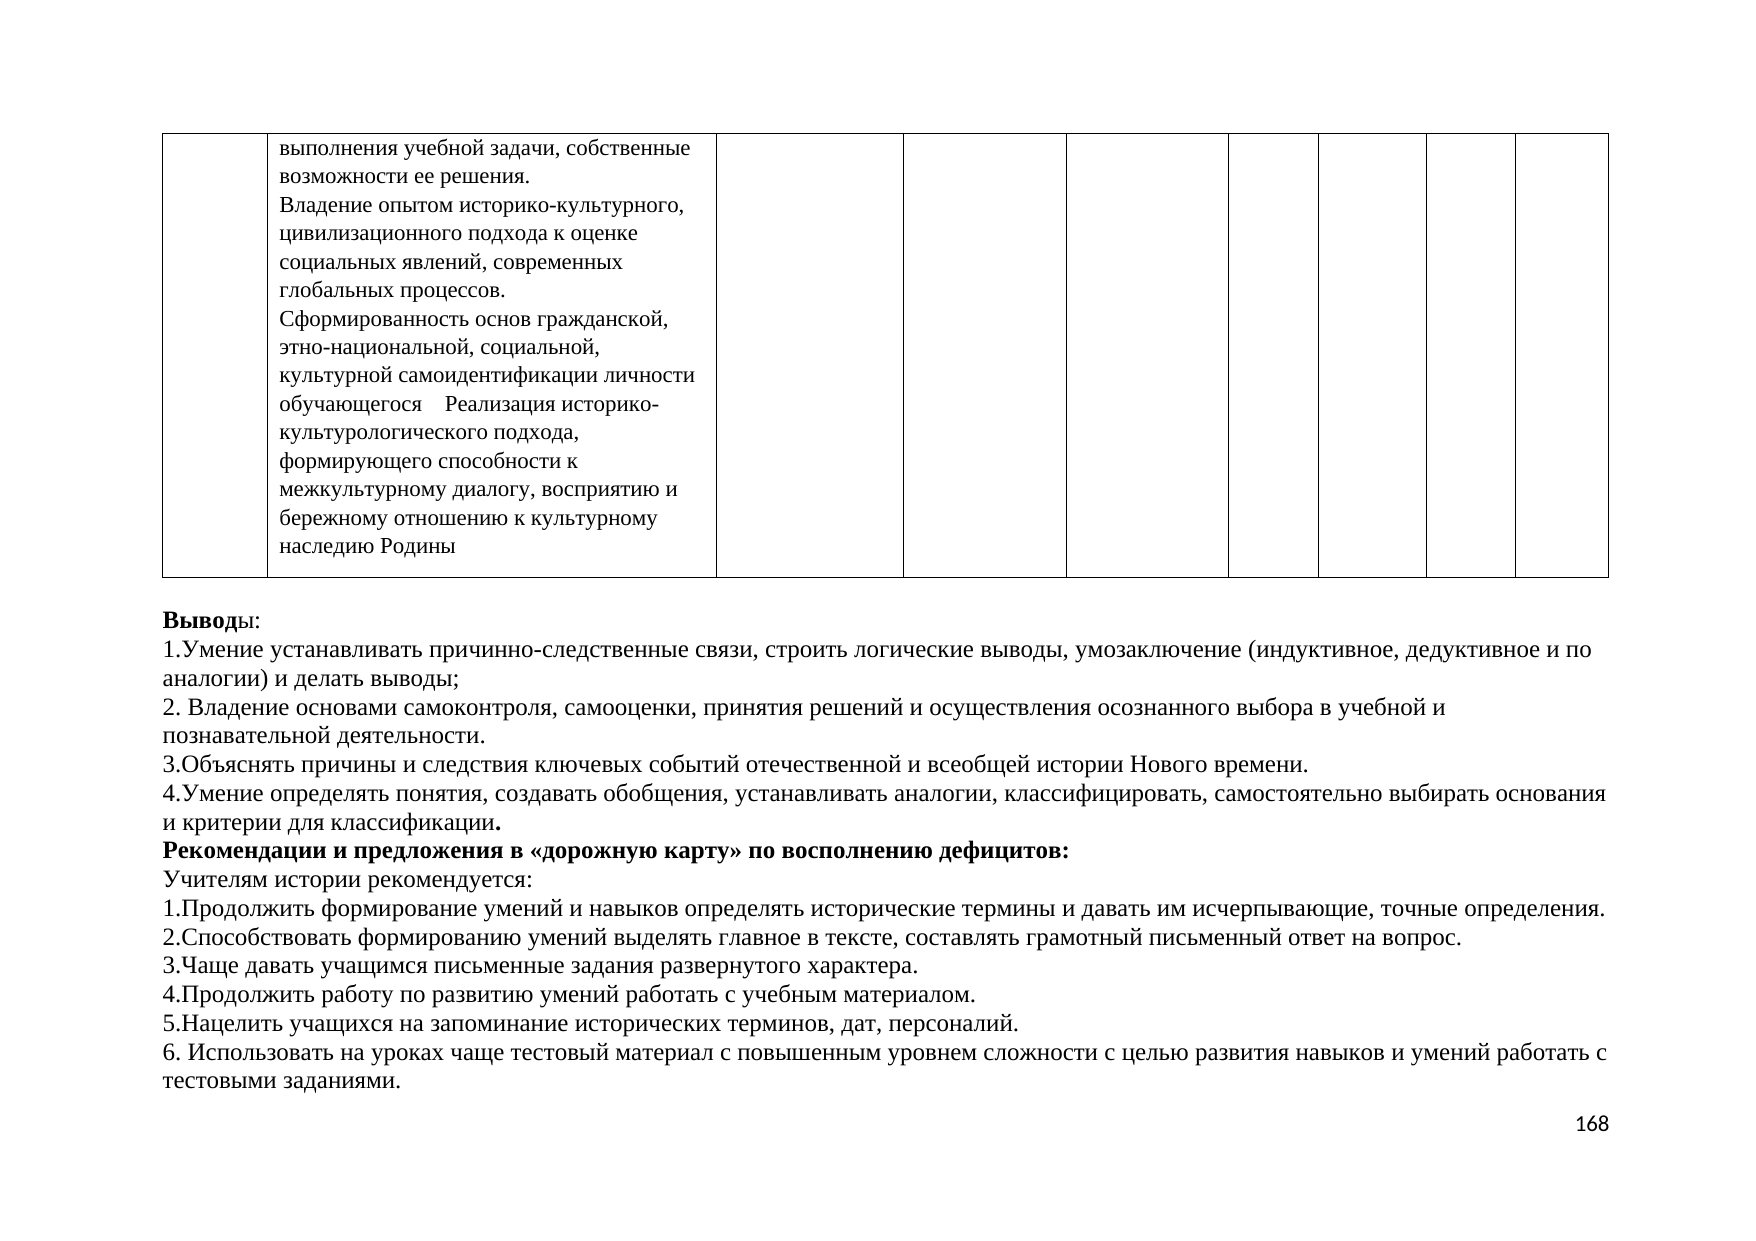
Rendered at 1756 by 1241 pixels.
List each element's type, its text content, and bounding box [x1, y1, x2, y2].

text 3.Объяснять причины и следствия ключевых событий отечественной и всеобщей истории Нового времени. [162, 749, 1609, 778]
text 4.Продолжить работу по развитию умений работать с учебным материалом. [162, 979, 1609, 1008]
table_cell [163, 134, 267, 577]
text 5.Нацелить учащихся на запоминание исторических терминов, дат, персоналий. [162, 1008, 1609, 1037]
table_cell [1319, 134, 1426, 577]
text Рекомендации и предложения в «дорожную карту» по восполнению дефицитов: [162, 835, 1609, 864]
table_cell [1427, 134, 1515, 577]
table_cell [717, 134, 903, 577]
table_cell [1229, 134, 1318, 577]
text 1.Умение устанавливать причинно-следственные связи, строить логические выводы, умозаключение (индуктивное, дедуктивное и по аналогии) и делать выводы; [162, 634, 1609, 692]
text 2. Владение основами самоконтроля, самооценки, принятия решений и осуществления осознанного выбора в учебной и познавательной деятельности. [162, 692, 1609, 749]
text 6. Использовать на уроках чаще тестовый материал с повышенным уровнем сложности с целью развития навыков и умений работать с тестовыми заданиями. [162, 1037, 1609, 1094]
text Учителям истории рекомендуется: [162, 864, 1609, 893]
text 4.Умение определять понятия, создавать обобщения, устанавливать аналогии, классифицировать, самостоятельно выбирать основания и критерии для классификации. [162, 778, 1609, 835]
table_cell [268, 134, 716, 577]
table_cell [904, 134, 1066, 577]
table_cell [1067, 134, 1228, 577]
text 3.Чаще давать учащимся письменные задания развернутого характера. [162, 950, 1609, 979]
text 1.Продолжить формирование умений и навыков определять исторические термины и давать им исчерпывающие, точные определения. [162, 893, 1609, 922]
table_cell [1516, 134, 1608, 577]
text Выводы: [162, 605, 1609, 634]
text 2.Способствовать формированию умений выделять главное в тексте, составлять грамотный письменный ответ на вопрос. [162, 922, 1609, 950]
